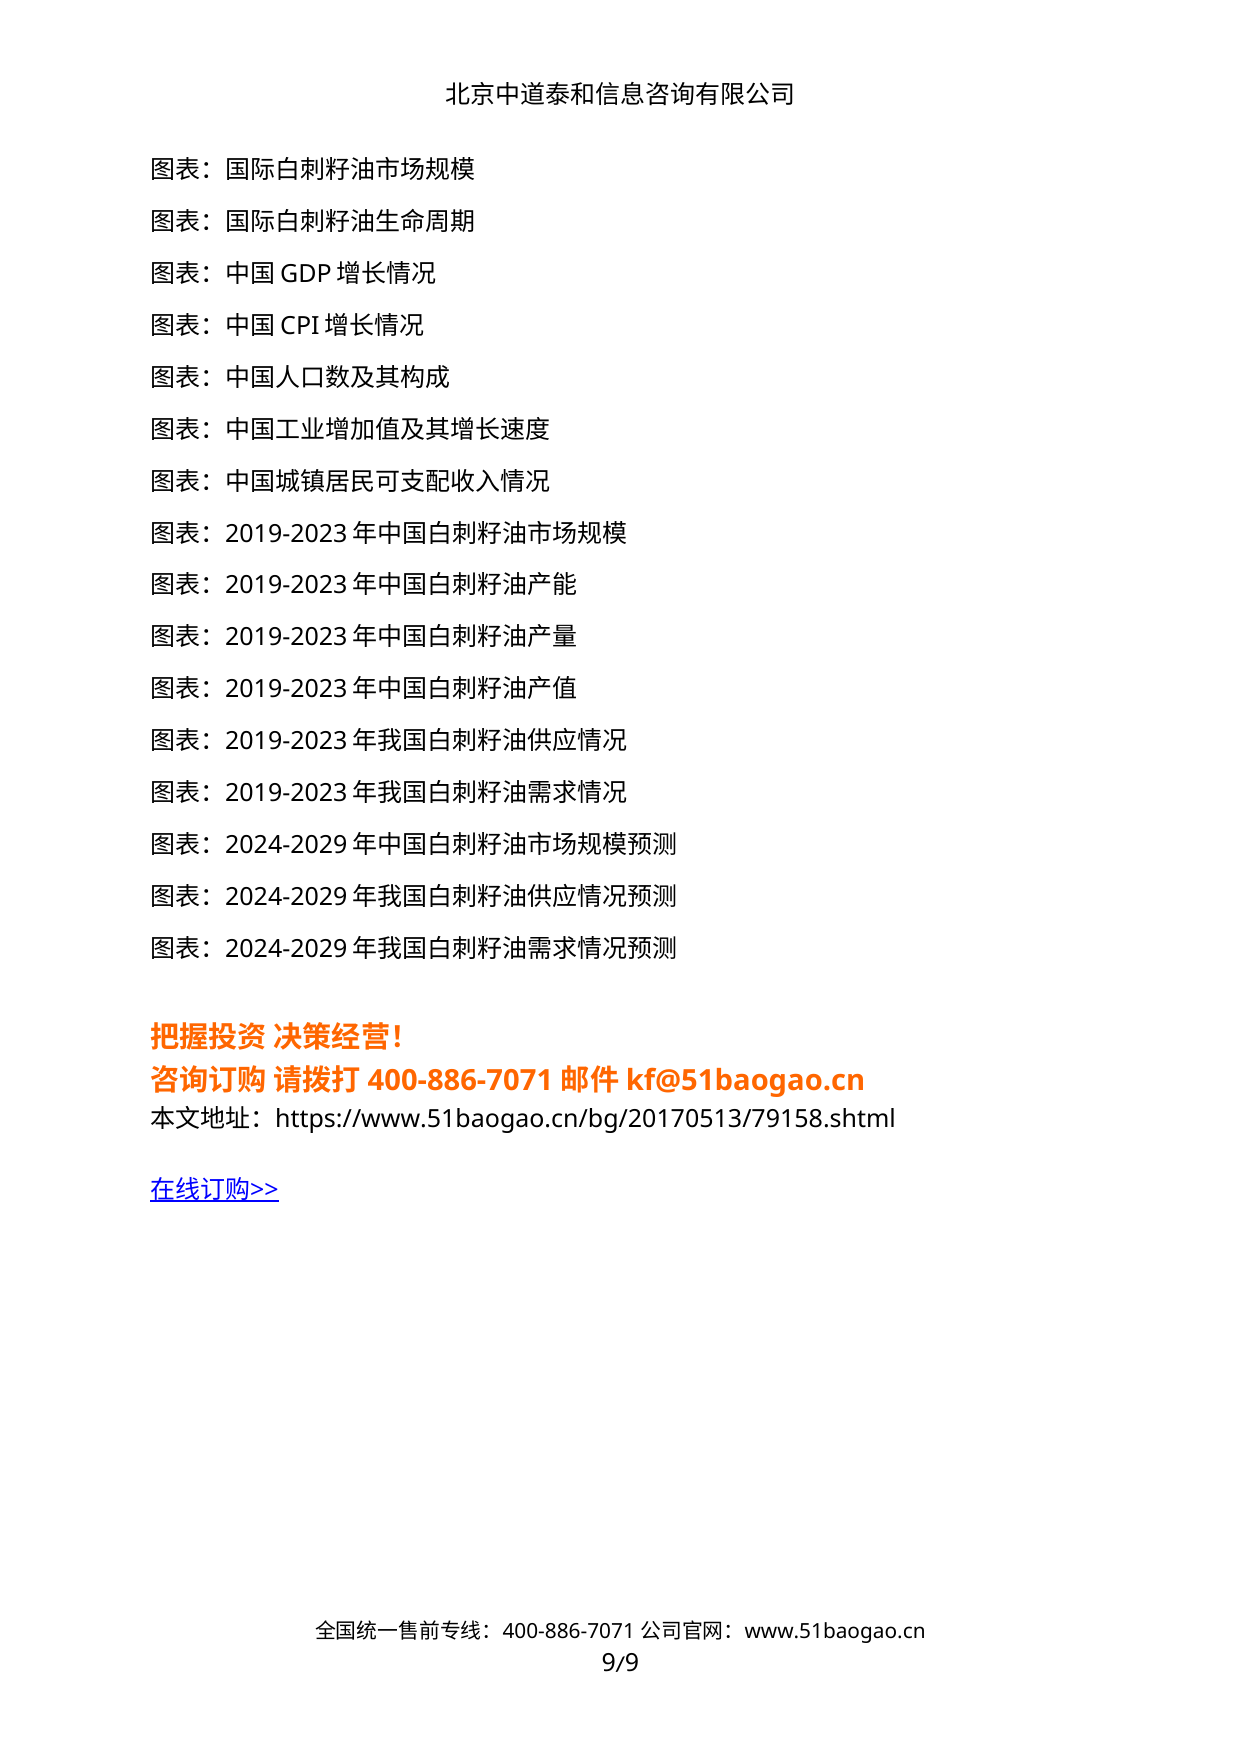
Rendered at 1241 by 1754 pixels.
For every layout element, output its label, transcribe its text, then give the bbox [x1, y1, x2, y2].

text 图表：中国工业增加值及其增长速度 [150, 409, 1090, 446]
text 图表：2019-2023年中国白刺籽油产量 [150, 617, 1090, 653]
text 图表：中国CPI增长情况 [150, 306, 1090, 342]
text 图表：2024-2029年我国白刺籽油需求情况预测 [150, 928, 1090, 964]
text 图表：2019-2023年我国白刺籽油需求情况 [150, 772, 1090, 809]
text 图表：国际白刺籽油生命周期 [150, 202, 1090, 238]
text 图表：2019-2023年中国白刺籽油产值 [150, 669, 1090, 705]
text 把握投资 决策经营！咨询订购 请拨打 400-886-7071 邮件 kf@51baogao.cn本文地址：https://www.51baogao.cn/bg/20170513/79158.shtml [150, 980, 1090, 1135]
text 在线订购>> [150, 1135, 1090, 1205]
text 图表：中国人口数及其构成 [150, 357, 1090, 394]
text 图表：中国GDP增长情况 [150, 254, 1090, 290]
text 图表：2019-2023年中国白刺籽油产能 [150, 565, 1090, 601]
text 图表：中国城镇居民可支配收入情况 [150, 461, 1090, 497]
text 图表：2019-2023年我国白刺籽油供应情况 [150, 721, 1090, 757]
text 图表：国际白刺籽油市场规模 [150, 150, 1090, 186]
text 图表：2019-2023年中国白刺籽油市场规模 [150, 513, 1090, 549]
text 图表：2024-2029年我国白刺籽油供应情况预测 [150, 876, 1090, 912]
text 图表：2024-2029年中国白刺籽油市场规模预测 [150, 824, 1090, 861]
